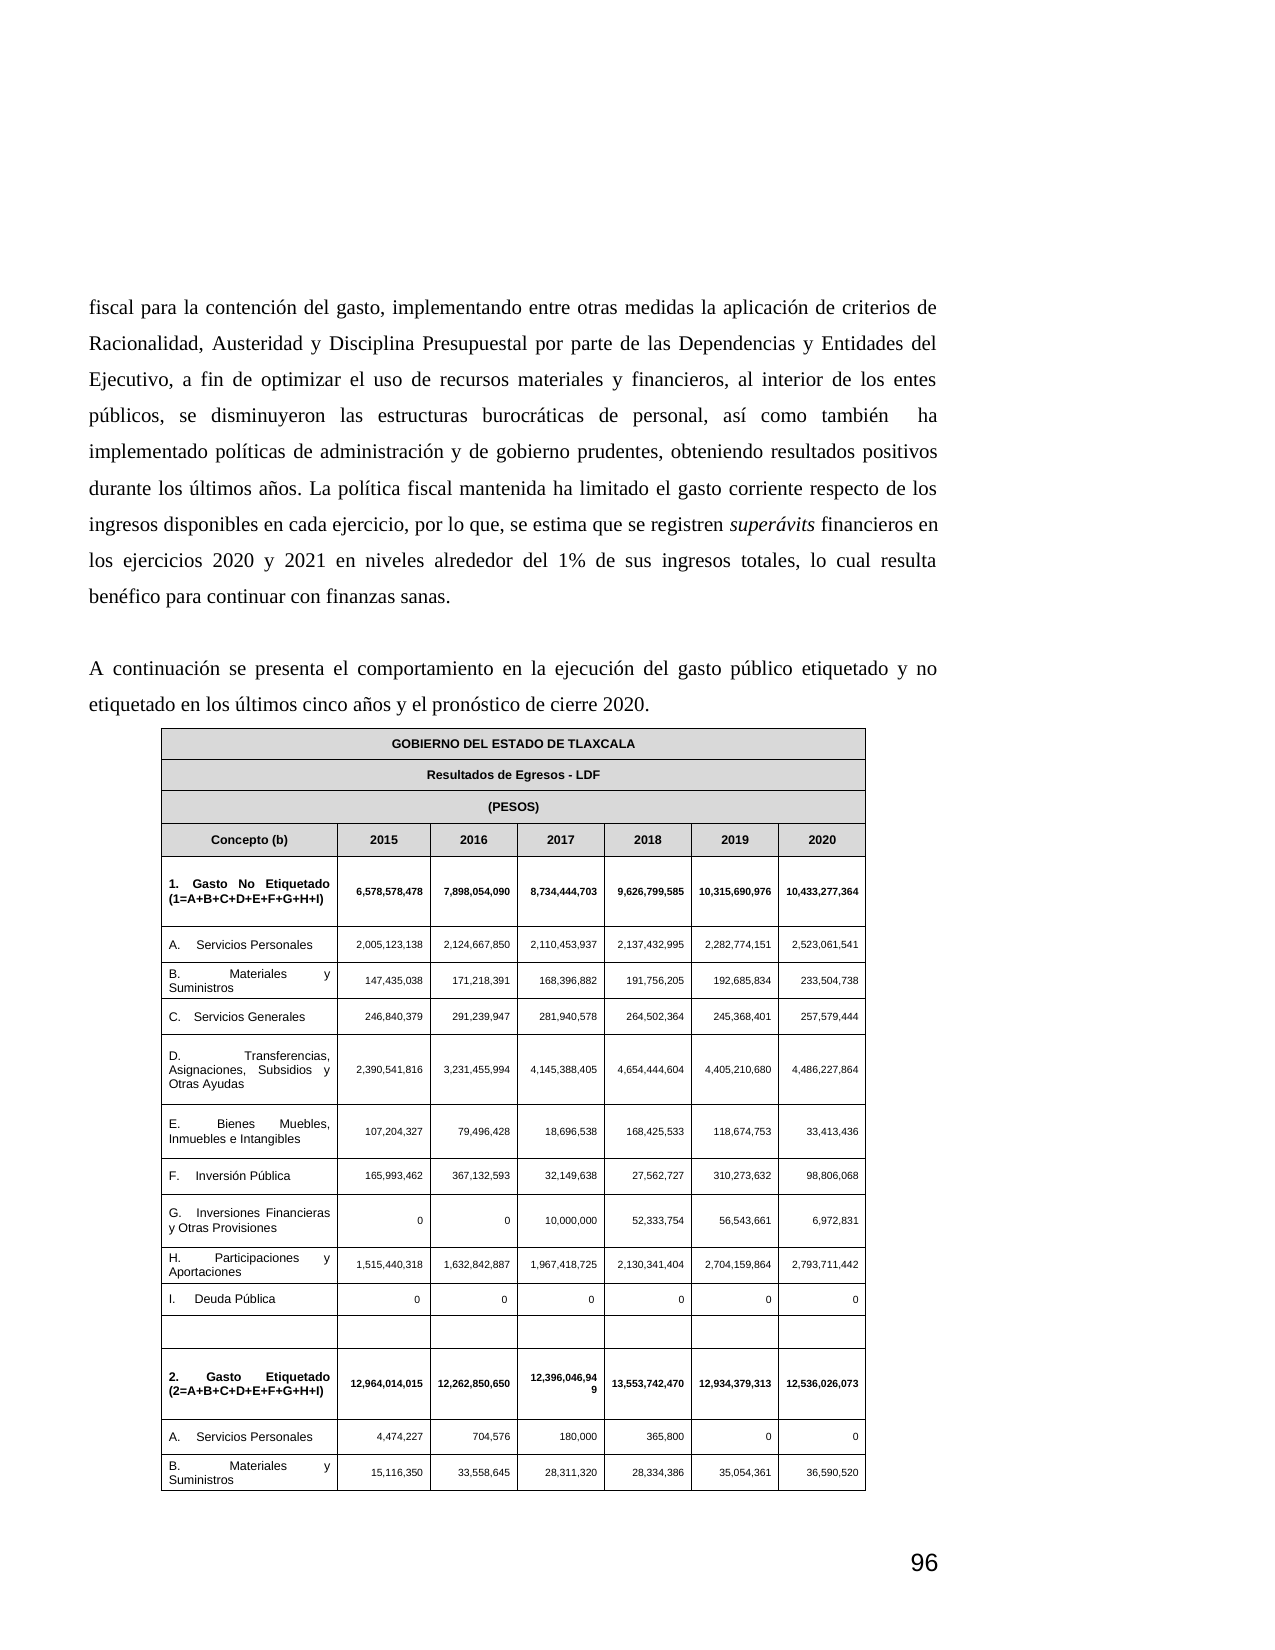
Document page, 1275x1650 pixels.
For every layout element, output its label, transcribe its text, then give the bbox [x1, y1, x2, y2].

table_cell 107,204,327 [338, 1105, 430, 1157]
table_cell 33,413,436 [779, 1105, 865, 1157]
table_cell 7,898,054,090 [431, 857, 517, 926]
table_cell 3,231,455,994 [431, 1035, 517, 1104]
table_cell 4,654,444,604 [605, 1035, 691, 1104]
table_cell 0 [692, 1284, 778, 1315]
table_cell 704,576 [431, 1420, 517, 1454]
table_cell E. Bienes Muebles, Inmuebles e Intangibles [162, 1105, 337, 1157]
table_cell 8,734,444,703 [518, 857, 604, 926]
table_cell B. Materiales y Suministros [162, 1455, 337, 1490]
table_cell 171,218,391 [431, 963, 517, 998]
table_cell 264,502,364 [605, 999, 691, 1034]
table_cell 12,396,046,949 [518, 1349, 604, 1418]
table_cell 9,626,799,585 [605, 857, 691, 926]
table_cell 168,396,882 [518, 963, 604, 998]
table_cell 0 [431, 1195, 517, 1247]
table_cell F. Inversión Pública [162, 1159, 337, 1193]
table_cell 15,116,350 [338, 1455, 430, 1490]
table_cell [162, 1316, 337, 1348]
table_cell [692, 1316, 778, 1348]
table_cell D. Transferencias, Asignaciones, Subsidios y Otras Ayudas [162, 1035, 337, 1104]
table_cell 2020 [779, 824, 865, 856]
table_cell Resultados de Egresos - LDF [162, 760, 865, 790]
table_cell 13,553,742,470 [605, 1349, 691, 1418]
table_cell 4,145,388,405 [518, 1035, 604, 1104]
table_cell 6,972,831 [779, 1195, 865, 1247]
table_cell 0 [338, 1195, 430, 1247]
table_cell 0 [518, 1284, 604, 1315]
table_cell 12,964,014,015 [338, 1349, 430, 1418]
table_cell 10,433,277,364 [779, 857, 865, 926]
table_cell 2. Gasto Etiquetado (2=A+B+C+D+E+F+G+H+I) [162, 1349, 337, 1418]
table_cell 1,632,842,887 [431, 1248, 517, 1282]
table_cell 98,806,068 [779, 1159, 865, 1193]
table_cell B. Materiales y Suministros [162, 963, 337, 998]
table_cell A. Servicios Personales [162, 927, 337, 962]
text A continuación se presenta el comportamiento en la ejecución del gasto público etiquetado y no etiquetado en los últimos cinco años y el pronóstico de cierre 2020. [89, 656, 938, 716]
table_cell 310,273,632 [692, 1159, 778, 1193]
table_cell H. Participaciones y Aportaciones [162, 1248, 337, 1282]
table_cell 168,425,533 [605, 1105, 691, 1157]
table_cell 1. Gasto No Etiquetado (1=A+B+C+D+E+F+G+H+I) [162, 857, 337, 926]
table_cell (PESOS) [162, 791, 865, 823]
table_cell [518, 1316, 604, 1348]
table_cell 10,000,000 [518, 1195, 604, 1247]
table_cell 192,685,834 [692, 963, 778, 998]
table_cell 0 [605, 1284, 691, 1315]
table_cell 2,793,711,442 [779, 1248, 865, 1282]
table_cell 2018 [605, 824, 691, 856]
table_cell G. Inversiones Financieras y Otras Provisiones [162, 1195, 337, 1247]
table_cell 32,149,638 [518, 1159, 604, 1193]
table_cell 33,558,645 [431, 1455, 517, 1490]
table_cell 28,334,386 [605, 1455, 691, 1490]
table_cell 0 [779, 1284, 865, 1315]
table_cell 233,504,738 [779, 963, 865, 998]
table_cell C. Servicios Generales [162, 999, 337, 1034]
table_cell 2,704,159,864 [692, 1248, 778, 1282]
table_cell [338, 1316, 430, 1348]
table_cell 28,311,320 [518, 1455, 604, 1490]
table_cell Concepto (b) [162, 824, 337, 856]
table_cell 180,000 [518, 1420, 604, 1454]
table_cell 79,496,428 [431, 1105, 517, 1157]
table_cell 291,239,947 [431, 999, 517, 1034]
table_cell 1,967,418,725 [518, 1248, 604, 1282]
table_cell 36,590,520 [779, 1455, 865, 1490]
table_cell 2017 [518, 824, 604, 856]
table_cell 2015 [338, 824, 430, 856]
table_cell 10,315,690,976 [692, 857, 778, 926]
table_cell 147,435,038 [338, 963, 430, 998]
table_cell 0 [431, 1284, 517, 1315]
table_cell 0 [338, 1284, 430, 1315]
table_cell 2,130,341,404 [605, 1248, 691, 1282]
table_cell 191,756,205 [605, 963, 691, 998]
table_cell 12,262,850,650 [431, 1349, 517, 1418]
table_cell 12,536,026,073 [779, 1349, 865, 1418]
table_cell 281,940,578 [518, 999, 604, 1034]
table_cell 2,005,123,138 [338, 927, 430, 962]
table_cell 118,674,753 [692, 1105, 778, 1157]
table_header GOBIERNO DEL ESTADO DE TLAXCALA [162, 729, 865, 759]
table_cell 56,543,661 [692, 1195, 778, 1247]
table_cell 245,368,401 [692, 999, 778, 1034]
table_cell 246,840,379 [338, 999, 430, 1034]
table_cell 2016 [431, 824, 517, 856]
table_cell 2,124,667,850 [431, 927, 517, 962]
table_cell [431, 1316, 517, 1348]
table_cell 52,333,754 [605, 1195, 691, 1247]
table_cell 1,515,440,318 [338, 1248, 430, 1282]
table_cell 12,934,379,313 [692, 1349, 778, 1418]
table_cell 4,486,227,864 [779, 1035, 865, 1104]
table_cell 18,696,538 [518, 1105, 604, 1157]
table_cell 165,993,462 [338, 1159, 430, 1193]
table_cell 0 [779, 1420, 865, 1454]
table_cell 2,282,774,151 [692, 927, 778, 962]
table_cell A. Servicios Personales [162, 1420, 337, 1454]
table_cell 35,054,361 [692, 1455, 778, 1490]
table_cell 2019 [692, 824, 778, 856]
table_cell [779, 1316, 865, 1348]
table_cell 0 [692, 1420, 778, 1454]
table_cell 4,405,210,680 [692, 1035, 778, 1104]
table_cell 2,137,432,995 [605, 927, 691, 962]
table_cell 367,132,593 [431, 1159, 517, 1193]
table_cell 27,562,727 [605, 1159, 691, 1193]
table_cell I. Deuda Pública [162, 1284, 337, 1315]
table_cell 4,474,227 [338, 1420, 430, 1454]
table_cell 365,800 [605, 1420, 691, 1454]
table_cell 2,110,453,937 [518, 927, 604, 962]
table_cell 2,390,541,816 [338, 1035, 430, 1104]
table_cell 6,578,578,478 [338, 857, 430, 926]
table_cell 2,523,061,541 [779, 927, 865, 962]
table_cell [605, 1316, 691, 1348]
table_cell 257,579,444 [779, 999, 865, 1034]
